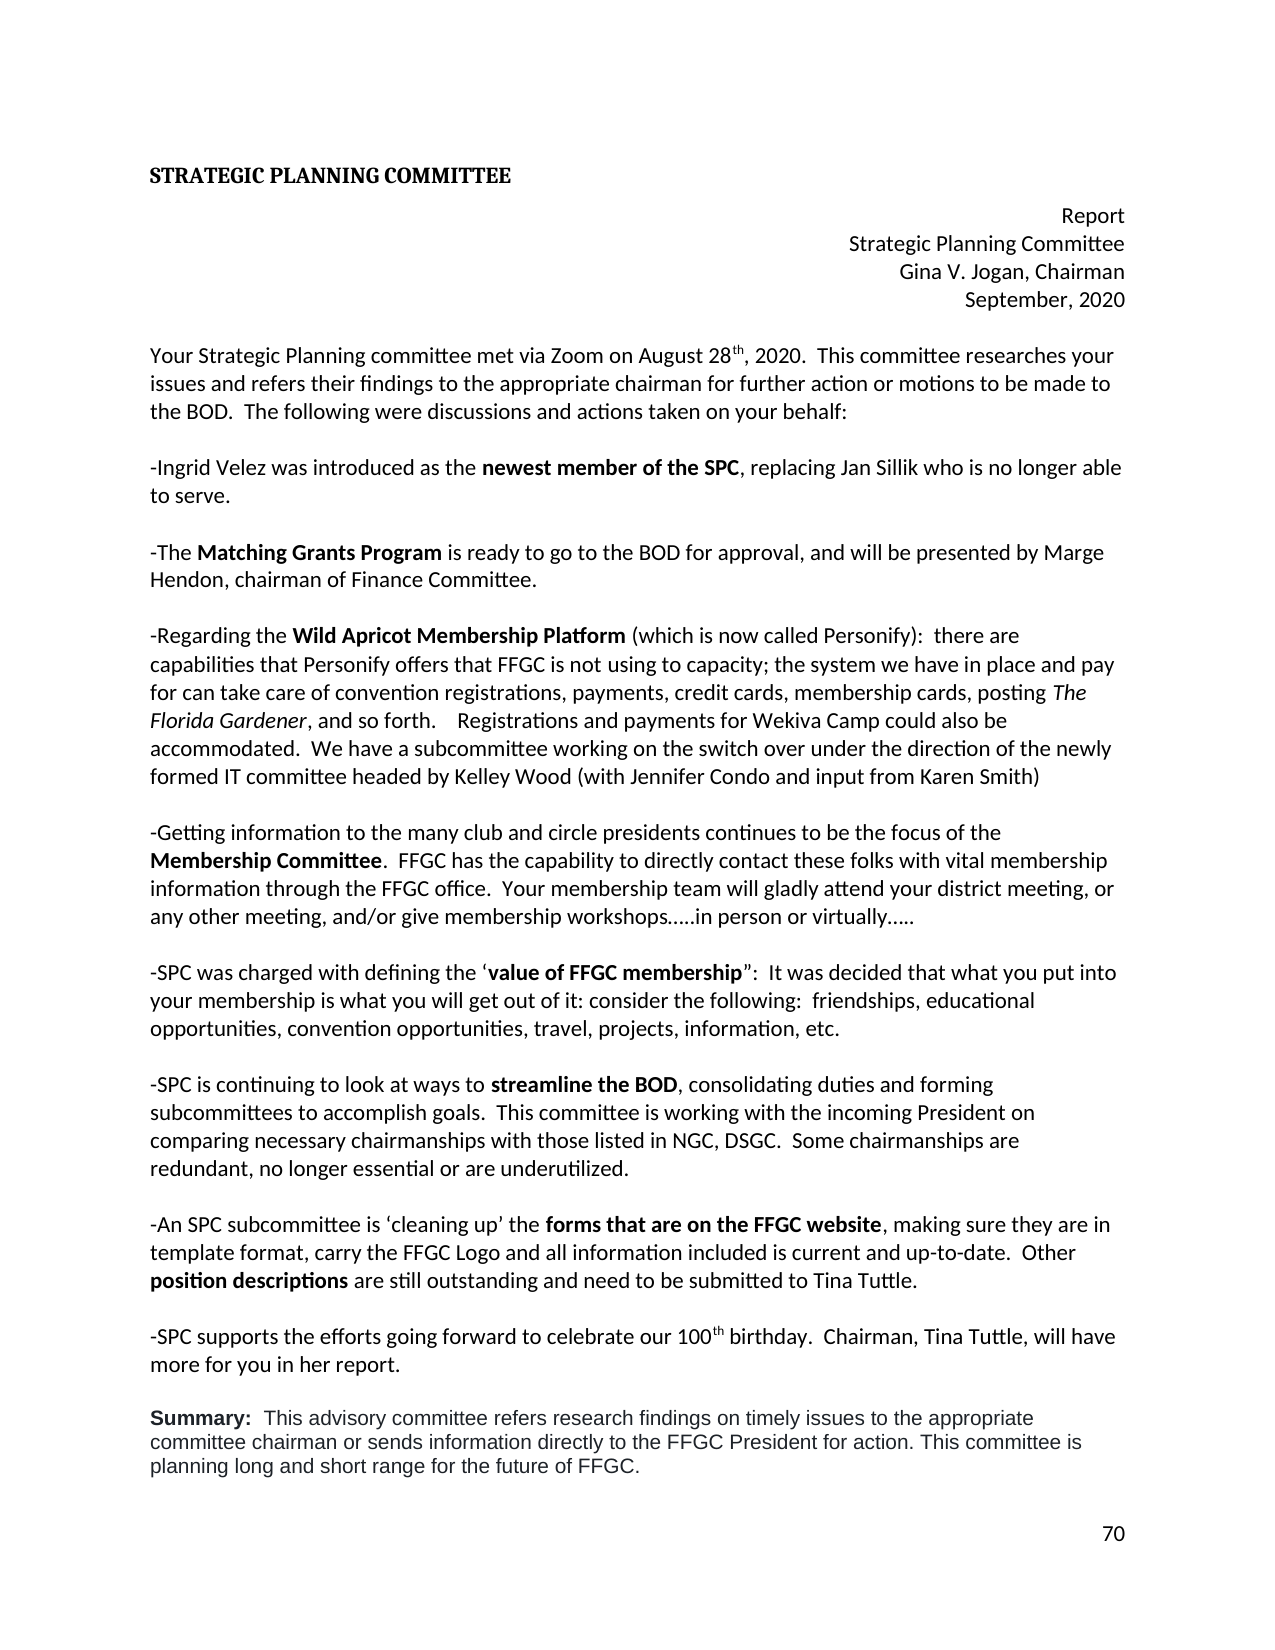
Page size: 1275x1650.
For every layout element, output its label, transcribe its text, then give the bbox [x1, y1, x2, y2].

text September, 2020 [150, 285, 1125, 313]
text Strategic Planning Committee [150, 229, 1125, 257]
text Gina V. Jogan, Chairman [150, 257, 1125, 285]
text -SPC is continuing to look at ways to streamline the BOD, consolidating duties and forming subcommittees to accomplish goals. This committee is working with the incoming President on comparing necessary chairmanships with those listed in NGC, DSGC. Some chairmanships are redundant, no longer essential or are underutilized. [150, 1070, 1125, 1182]
text -SPC supports the efforts going forward to celebrate our 100th birthday. Chairman, Tina Tuttle, will have more for you in her report. [150, 1322, 1125, 1378]
text -Regarding the Wild Apricot Membership Platform (which is now called Personify): there are capabilities that Personify offers that FFGC is not using to capacity; the system we have in place and pay for can take care of convention registrations, payments, credit cards, membership cards, posting The Florida Gardener, and so forth. Registrations and payments for Wekiva Camp could also be accommodated. We have a subcommittee working on the switch over under the direction of the newly formed IT committee headed by Kelley Wood (with Jennifer Condo and input from Karen Smith) [150, 622, 1125, 790]
text -Getting information to the many club and circle presidents continues to be the focus of the Membership Committee. FFGC has the capability to directly contact these folks with vital membership information through the FFGC office. Your membership team will gladly attend your district meeting, or any other meeting, and/or give membership workshops…..in person or virtually….. [150, 818, 1125, 930]
text Report [150, 201, 1125, 229]
subtitle STRATEGIC PLANNING COMMITTEE [150, 162, 1125, 189]
text -Ingrid Velez was introduced as the newest member of the SPC, replacing Jan Sillik who is no longer able to serve. [150, 453, 1125, 509]
text -The Matching Grants Program is ready to go to the BOD for approval, and will be presented by Marge Hendon, chairman of Finance Committee. [150, 538, 1125, 594]
text Your Strategic Planning committee met via Zoom on August 28th, 2020. This committee researches your issues and refers their findings to the appropriate chairman for further action or motions to be made to the BOD. The following were discussions and actions taken on your behalf: [150, 341, 1125, 426]
text -SPC was charged with defining the ‘value of FFGC membership”: It was decided that what you put into your membership is what you will get out of it: consider the following: friendships, educational opportunities, convention opportunities, travel, projects, information, etc. [150, 958, 1125, 1042]
text Summary: This advisory committee refers research findings on timely issues to the appropriate committee chairman or sends information directly to the FFGC President for action. This committee is planning long and short range for the future of FFGC. [641, 1406, 1125, 1478]
text -An SPC subcommittee is ‘cleaning up’ the forms that are on the FFGC website, making sure they are in template format, carry the FFGC Logo and all information included is current and up-to-date. Other position descriptions are still outstanding and need to be submitted to Tina Tuttle. [150, 1210, 1125, 1294]
